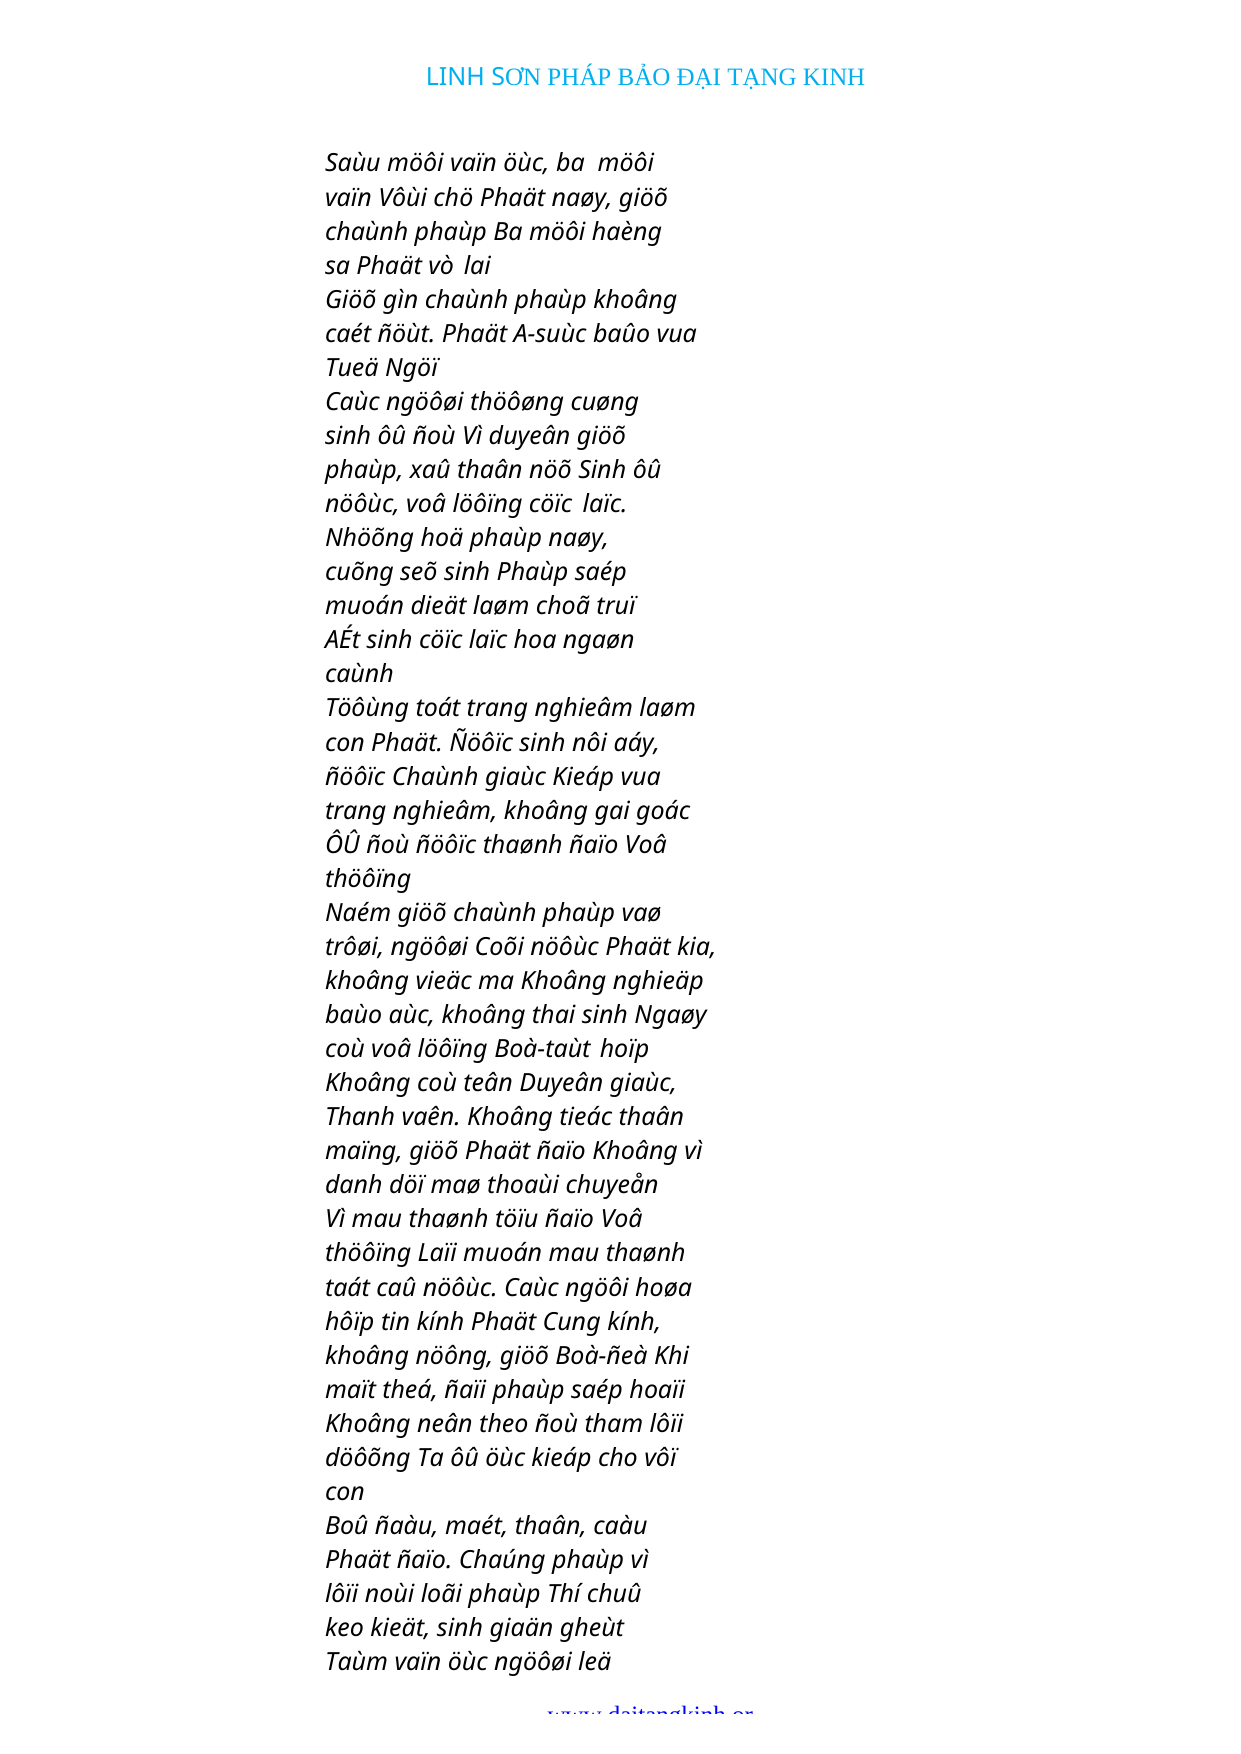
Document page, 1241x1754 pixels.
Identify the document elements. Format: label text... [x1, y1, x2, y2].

text Saùu möôi vaïn öùc, ba möôi vaïn Vôùi chö Phaät naøy, giöõ chaùnh phaùp Ba möôi haèng sa Phaät vò lai [325, 145, 678, 281]
text Naém giöõ chaùnh phaùp vaø trôøi, ngöôøi Coõi nöôùc Phaät kia, khoâng vieäc ma Khoâng nghieäp baùo aùc, khoâng thai sinh Ngaøy coù voâ löôïng Boà-taùt hoïp [325, 894, 723, 1065]
text Nhöõng hoä phaùp naøy, cuõng seõ sinh Phaùp saép muoán dieät laøm choã truï AÉt sinh cöïc laïc hoa ngaøn caùnh [325, 520, 675, 690]
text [325, 1508, 672, 1678]
text Khoâng coù teân Duyeân giaùc, Thanh vaên. Khoâng tieác thaân maïng, giöõ Phaät ñaïo Khoâng vì danh döï maø thoaùi chuyeån [325, 1065, 717, 1201]
text Caùc ngöôøi thöôøng cuøng sinh ôû ñoù Vì duyeân giöõ phaùp, xaû thaân nöõ Sinh ôû nöôùc, voâ löôïng cöïc laïc. [325, 383, 675, 520]
text Giöõ gìn chaùnh phaùp khoâng caét ñöùt. Phaät A-suùc baûo vua Tueä Ngöï [325, 281, 717, 383]
text Töôùng toát trang nghieâm laøm con Phaät. Ñöôïc sinh nôi aáy, ñöôïc Chaùnh giaùc Kieáp vua trang nghieâm, khoâng gai goác ÔÛ ñoù ñöôïc thaønh ñaïo Voâ thöôïng [325, 690, 723, 894]
text Vì mau thaønh töïu ñaïo Voâ thöôïng Laïi muoán mau thaønh taát caû nöôùc. Caùc ngöôi hoøa hôïp tin kính Phaät Cung kính, khoâng nöông, giöõ Boà-ñeà Khi maït theá, ñaïi phaùp saép hoaïi Khoâng neân theo ñoù tham lôïi döôõng Ta ôû öùc kieáp cho vôï con [325, 1201, 693, 1508]
